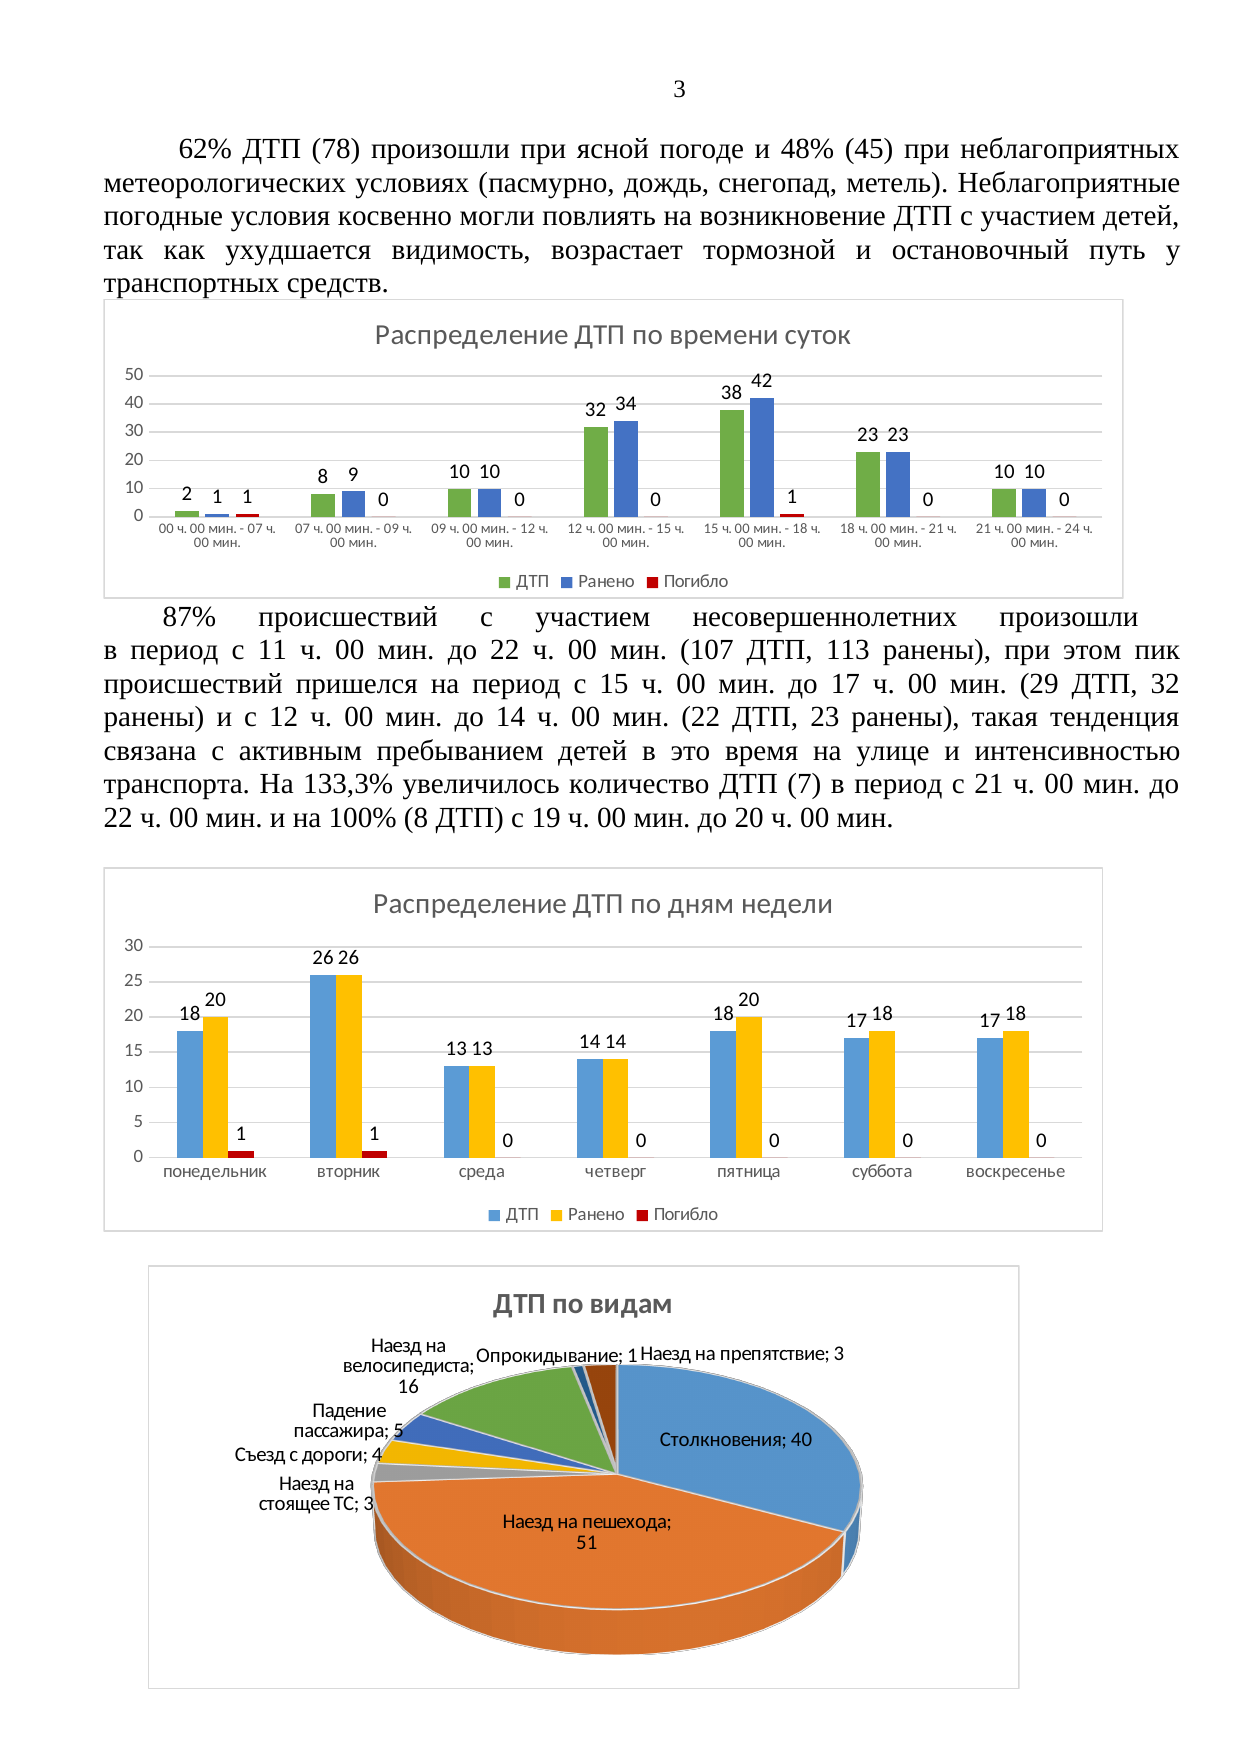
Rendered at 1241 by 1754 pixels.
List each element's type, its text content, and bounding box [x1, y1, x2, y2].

text 62% ДТП (78) произошли при ясной погоде и 48% (45) при неблагоприятных метеорологических условиях (пасмурно, дождь, снегопад, метель). Неблагоприятные погодные условия косвенно могли повлиять на возникновение ДТП с участием детей, так как ухудшается видимость, возрастает тормозной и остановочный путь у транспортных средств. [103, 131, 1181, 299]
text 87% происшествий с участием несовершеннолетних произошли в период с 11 ч. 00 мин. до 22 ч. 00 мин. (107 ДТП, 113 ранены), при этом пик происшествий пришелся на период с 15 ч. 00 мин. до 17 ч. 00 мин. (29 ДТП, 32 ранены) и с 12 ч. 00 мин. до 14 ч. 00 мин. (22 ДТП, 23 ранены), такая тенденция связана с активным пребыванием детей в это время на улице и интенсивностью транспорта. На 133,3% увеличилось количество ДТП (7) в период с 21 ч. 00 мин. до 22 ч. 00 мин. и на 100% (8 ДТП) с 19 ч. 00 мин. до 20 ч. 00 мин. [103, 599, 1181, 834]
